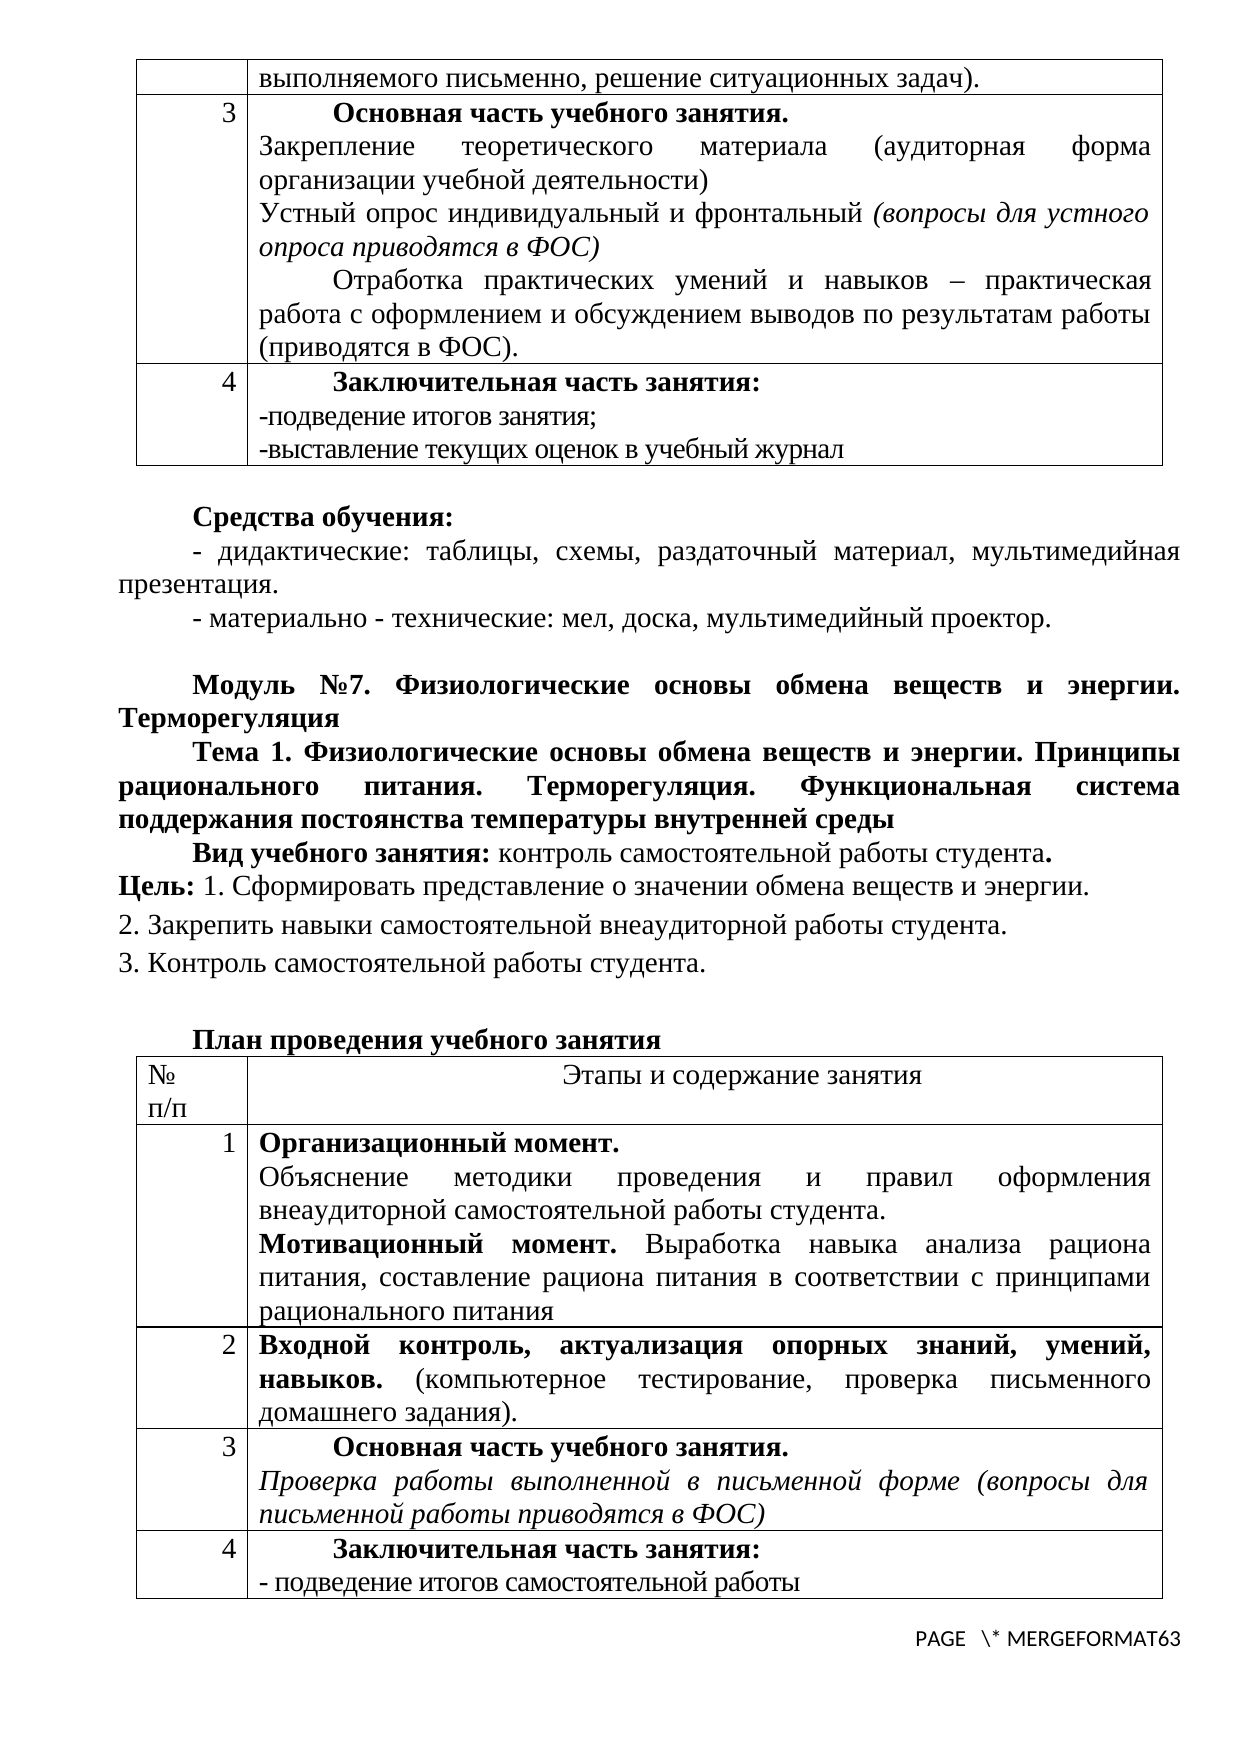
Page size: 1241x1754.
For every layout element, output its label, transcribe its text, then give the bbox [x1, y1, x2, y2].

table_cell Основная часть учебного занятия. Закрепление теоретического материала (аудиторная форма организации учебной деятельности) Устный опрос индивидуальный и фронтальный (вопросы для устного опроса приводятся в ФОС) Отработка практических умений и навыков – практическая работа с оформлением и обсуждением выводов по результатам работы (приводятся в ФОС). [248, 95, 1162, 363]
table_cell 3 [137, 95, 247, 363]
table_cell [248, 1531, 1162, 1598]
text 3. Контроль самостоятельной работы студента. [118, 945, 1181, 979]
text План проведения учебного занятия [118, 1022, 1181, 1056]
table_cell 4 [137, 1531, 247, 1598]
text Вид учебного занятия: контроль самостоятельной работы студента. [118, 835, 1181, 868]
text 2. Закрепить навыки самостоятельной внеаудиторной работы студента. [118, 907, 1181, 940]
text - материально - технические: мел, доска, мультимедийный проектор. [118, 600, 1181, 633]
table_cell 4 [137, 364, 247, 465]
text Модуль №7. Физиологические основы обмена веществ и энергии. Терморегуляция [118, 667, 1181, 734]
table_cell 2 [137, 60, 247, 94]
table_cell Входной контроль, актуализация опорных знаний, умений, навыков. (компьютерное тестирование, проверка письменного домашнего задания). [248, 1328, 1162, 1428]
table_cell Организационный момент. Объяснение методики проведения и правил оформления внеаудиторной самостоятельной работы студента. Мотивационный момент. Выработка навыка анализа рациона питания, составление рациона питания в соответствии с принципами рационального питания [248, 1125, 1162, 1326]
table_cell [248, 60, 1162, 94]
table_header Этапы и содержание занятия [248, 1057, 1162, 1124]
text Средства обучения: [118, 499, 1181, 533]
text Цель: 1. Сформировать представление о значении обмена веществ и энергии. [118, 868, 1181, 902]
table_cell 1 [137, 1125, 247, 1326]
table_cell Основная часть учебного занятия. Проверка работы выполненной в письменной форме (вопросы для письменной работы приводятся в ФОС) [248, 1429, 1162, 1530]
table_header № п/п [137, 1057, 247, 1124]
text - дидактические: таблицы, схемы, раздаточный материал, мультимедийная презентация. [118, 533, 1181, 600]
table_cell Заключительная часть занятия: -подведение итогов занятия; -выставление текущих оценок в учебный журнал [248, 364, 1162, 465]
text Тема 1. Физиологические основы обмена веществ и энергии. Принципы рационального питания. Терморегуляция. Функциональная система поддержания постоянства температуры внутренней среды [118, 734, 1181, 835]
table_cell 3 [137, 1429, 247, 1530]
table_cell 2 [137, 1328, 247, 1428]
